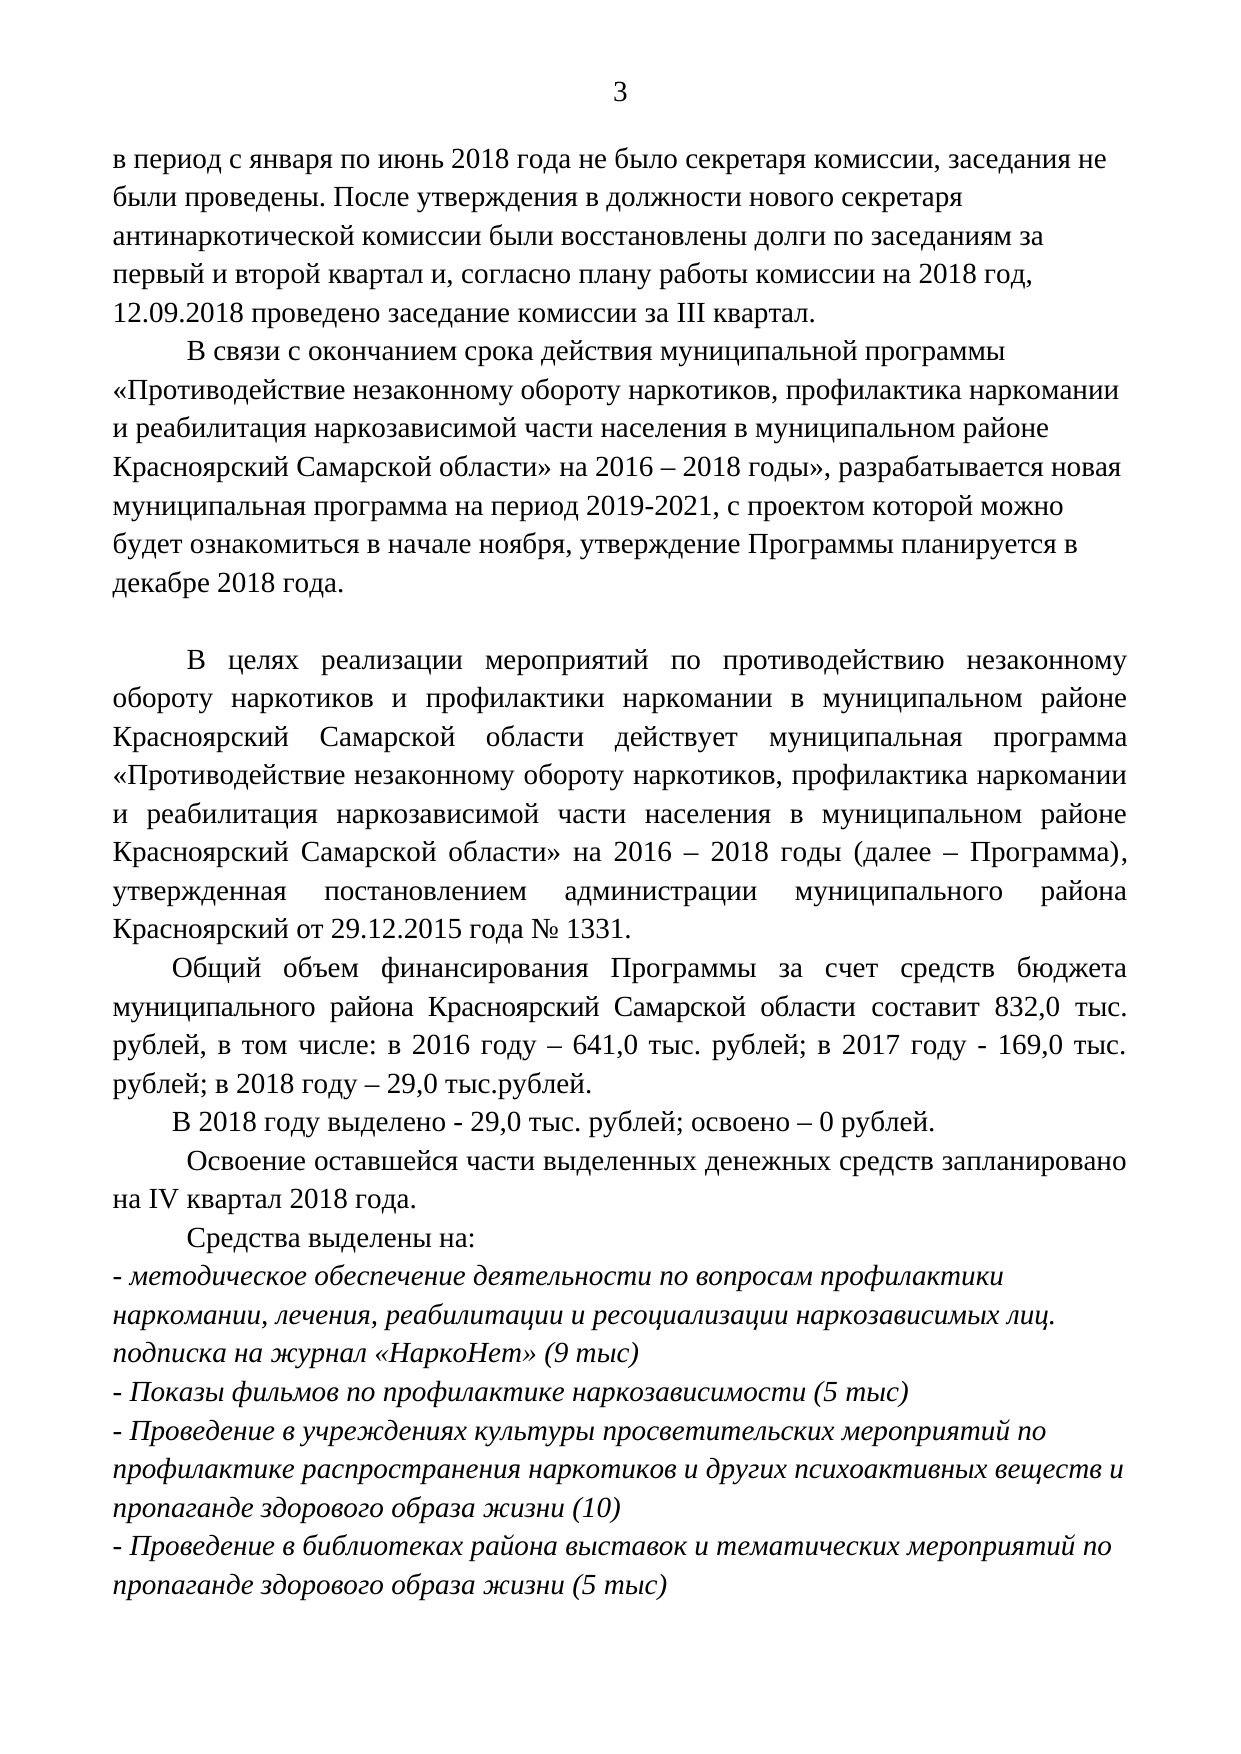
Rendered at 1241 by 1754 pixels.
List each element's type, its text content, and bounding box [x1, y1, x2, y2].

text В связи с окончанием срока действия муниципальной программы «Противодействие незаконному обороту наркотиков, профилактика наркомании и реабилитация наркозависимой части населения в муниципальном районе Красноярский Самарской области» на 2016 – 2018 годы», разрабатывается новая муниципальная программа на период 2019-2021, с проектом которой можно будет ознакомиться в начале ноября, утверждение Программы планируется в декабре 2018 года. [112, 333, 1128, 598]
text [112, 141, 1128, 328]
text Общий объем финансирования Программы за счет средств бюджета муниципального района Красноярский Самарской области составит 832,0 тыс. рублей, в том числе: в 2016 году – 641,0 тыс. рублей; в 2017 году - 169,0 тыс. рублей; в 2018 году – 29,0 тыс.рублей. [112, 950, 1128, 1099]
text В целях реализации мероприятий по противодействию незаконному обороту наркотиков и профилактики наркомании в муниципальном районе Красноярский Самарской области действует муниципальная программа «Противодействие незаконному обороту наркотиков, профилактика наркомании и реабилитация наркозависимой части населения в муниципальном районе Красноярский Самарской области» на 2016 – 2018 годы (далее – Программа), утвержденная постановлением администрации муниципального района Красноярский от 29.12.2015 года № 1331. [112, 642, 1128, 945]
text - Проведение в библиотеках района выставок и тематических мероприятий по пропаганде здорового образа жизни (5 тыс) [112, 1528, 1128, 1600]
text - Показы фильмов по профилактике наркозависимости (5 тыс) [112, 1374, 1128, 1408]
text - методическое обеспечение деятельности по вопросам профилактики наркомании, лечения, реабилитации и ресоциализации наркозависимых лиц. подписка на журнал «НаркоНет» (9 тыс) [112, 1258, 1128, 1369]
text Средства выделены на: [112, 1220, 1128, 1253]
text Освоение оставшейся части выделенных денежных средств запланировано на IV квартал 2018 года. [112, 1143, 1128, 1215]
text - Проведение в учреждениях культуры просветительских мероприятий по профилактике распространения наркотиков и других психоактивных веществ и пропаганде здорового образа жизни (10) [112, 1413, 1128, 1523]
text В 2018 году выделено - 29,0 тыс. рублей; освоено – 0 рублей. [112, 1104, 1128, 1138]
